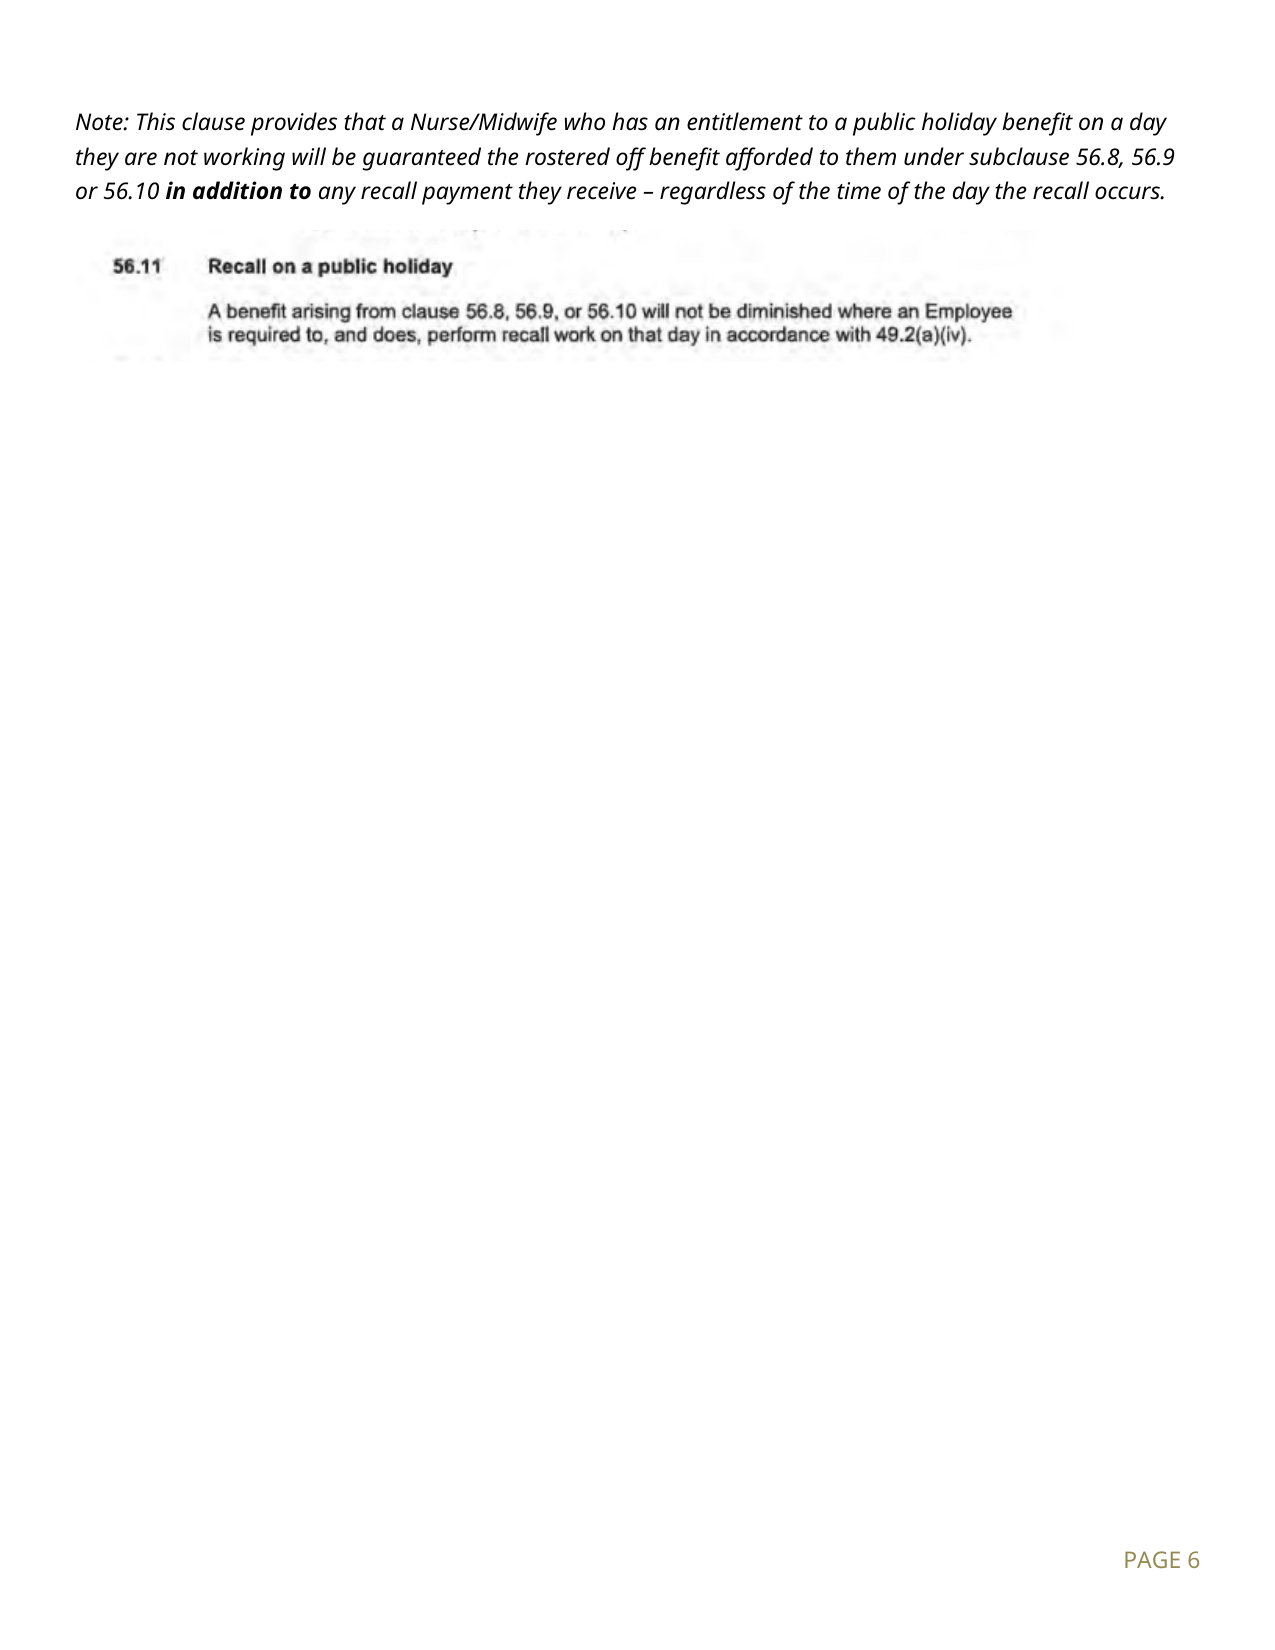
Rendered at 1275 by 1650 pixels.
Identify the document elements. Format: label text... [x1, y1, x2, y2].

picture [75, 230, 1079, 362]
text Note: This clause provides that a Nurse/Midwife who has an entitlement to a public holiday benefit on a day they are not working will be guaranteed the rostered off benefit afforded to them under subclause 56.8, 56.9 or 56.10 in addition to any recall payment they receive – regardless of the time of the day the recall occurs. [75, 106, 1200, 206]
